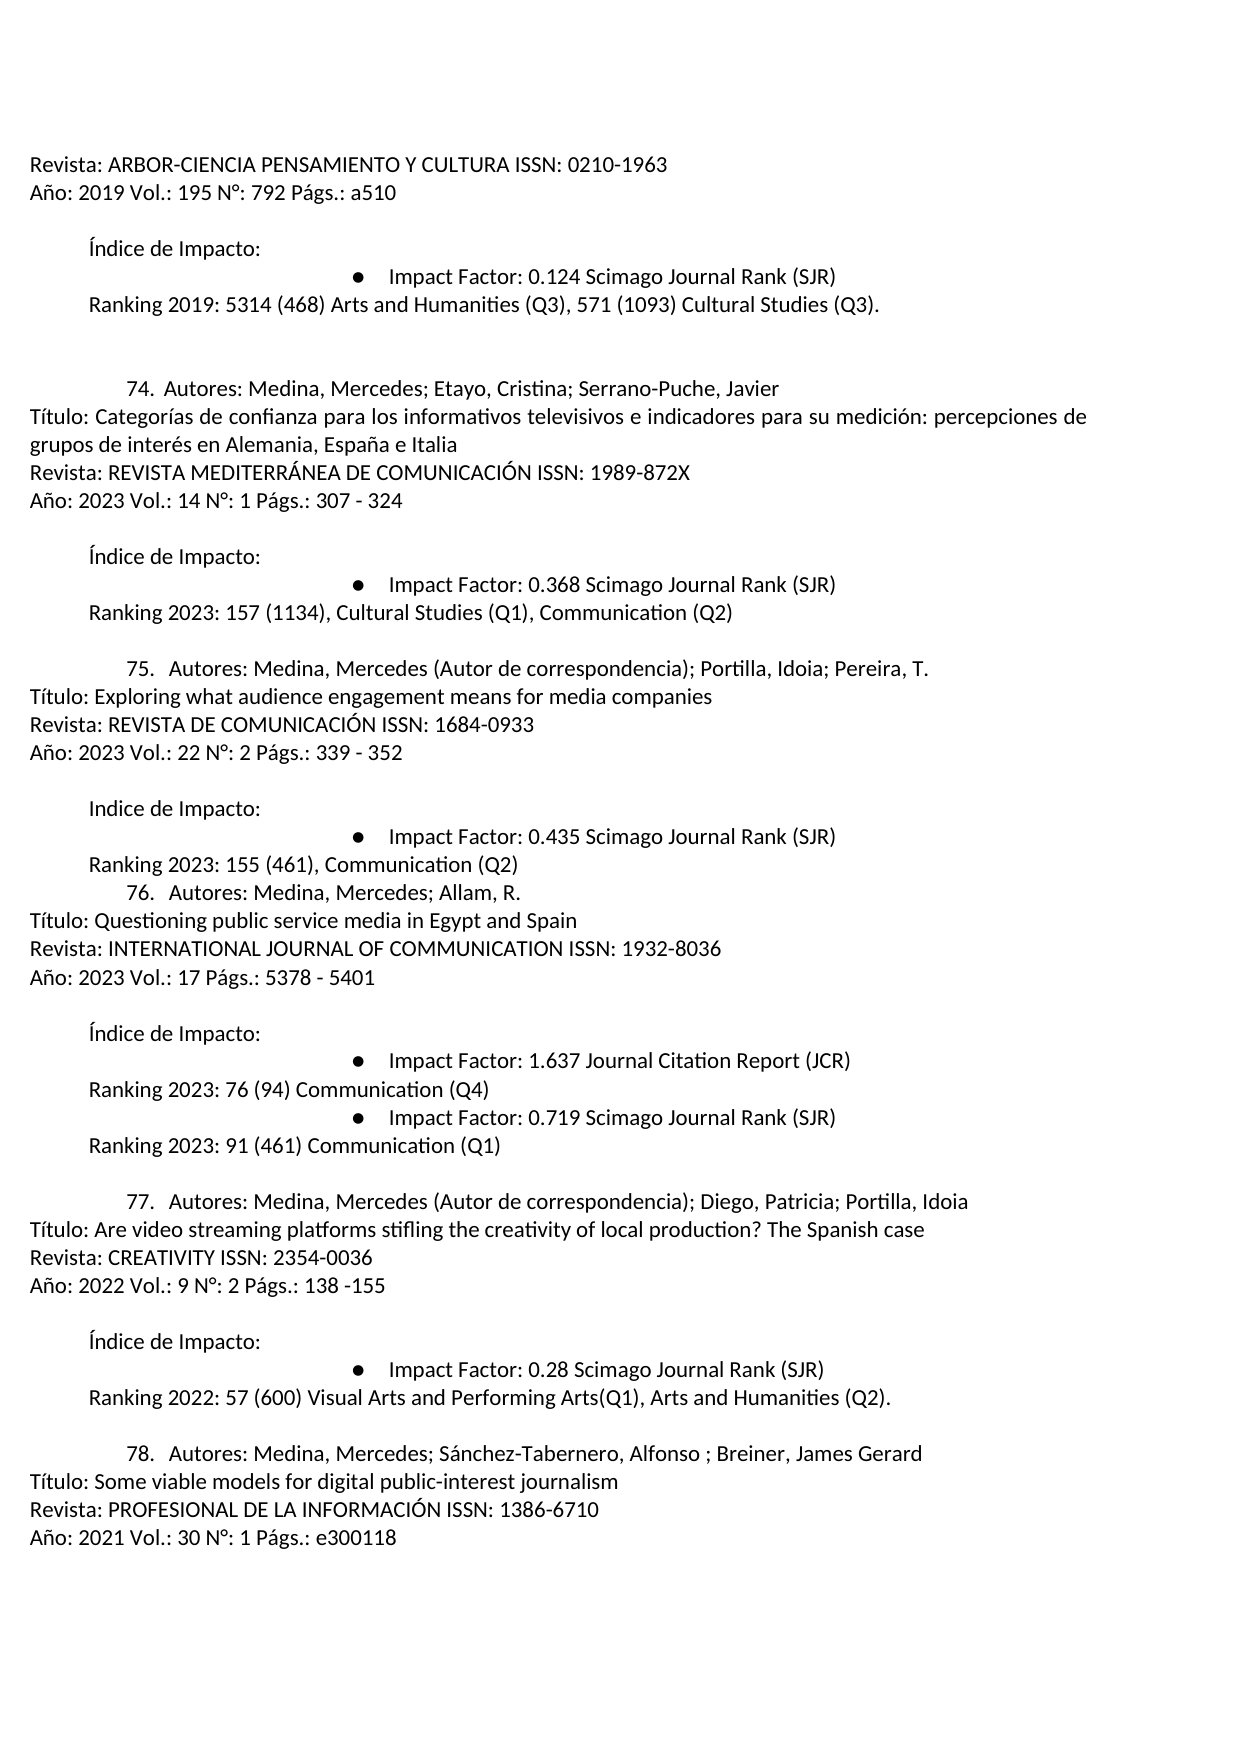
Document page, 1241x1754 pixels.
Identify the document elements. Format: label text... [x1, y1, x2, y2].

text Índice de Impacto: [88, 542, 1090, 570]
text Indice de Impacto: [88, 794, 1090, 822]
text Año: 2022 Vol.: 9 N°: 2 Págs.: 138 -155 [29, 1271, 1090, 1299]
text Título: Are video streaming platforms stifling the creativity of local production? The Spanish case [29, 1215, 1090, 1243]
text Título: Some viable models for digital public-interest journalism [29, 1467, 1090, 1495]
text Revista: REVISTA MEDITERRÁNEA DE COMUNICACIÓN ISSN: 1989-872X [29, 458, 1090, 486]
list Autores: Medina, Mercedes (Autor de correspondencia); Diego, Patricia; Portilla, Idoia [126, 1187, 1090, 1215]
list Impact Factor: 0.124 Scimago Journal Rank (SJR) [351, 262, 1090, 290]
text Revista: PROFESIONAL DE LA INFORMACIÓN ISSN: 1386-6710 [29, 1495, 1090, 1523]
list Autores: Medina, Mercedes (Autor de correspondencia); Portilla, Idoia; Pereira, T. [126, 654, 1090, 682]
list Impact Factor: 0.28 Scimago Journal Rank (SJR) [351, 1355, 1090, 1383]
text Revista: CREATIVITY ISSN: 2354-0036 [29, 1243, 1090, 1271]
list Impact Factor: 1.637 Journal Citation Report (JCR) [351, 1047, 1090, 1075]
text Año: 2023 Vol.: 14 N°: 1 Págs.: 307 - 324 [29, 486, 1090, 514]
list Impact Factor: 0.368 Scimago Journal Rank (SJR) [351, 570, 1090, 598]
text Ranking 2019: 5314 (468) Arts and Humanities (Q3), 571 (1093) Cultural Studies (Q3). [88, 290, 1090, 318]
text Título: Questioning public service media in Egypt and Spain [29, 907, 1090, 934]
text Revista: REVISTA DE COMUNICACIÓN ISSN: 1684-0933 [29, 710, 1090, 738]
text Año: 2023 Vol.: 22 N°: 2 Págs.: 339 - 352 [29, 738, 1090, 766]
text Año: 2019 Vol.: 195 N°: 792 Págs.: a510 [29, 178, 1090, 206]
list Impact Factor: 0.719 Scimago Journal Rank (SJR) [351, 1103, 1090, 1131]
text Índice de Impacto: [88, 234, 1090, 262]
text Revista: ARBOR-CIENCIA PENSAMIENTO Y CULTURA ISSN: 0210-1963 [29, 150, 1090, 178]
text Ranking 2023: 157 (1134), Cultural Studies (Q1), Communication (Q2) [88, 598, 1090, 626]
list Autores: Medina, Mercedes; Sánchez-Tabernero, Alfonso ; Breiner, James Gerard [126, 1439, 1090, 1467]
list Autores: Medina, Mercedes; Etayo, Cristina; Serrano-Puche, Javier [126, 374, 1090, 402]
text Ranking 2023: 91 (461) Communication (Q1) [88, 1131, 1090, 1159]
text Año: 2021 Vol.: 30 N°: 1 Págs.: e300118 [29, 1523, 1090, 1551]
text Ranking 2022: 57 (600) Visual Arts and Performing Arts(Q1), Arts and Humanities (Q2). [88, 1383, 1090, 1411]
text Ranking 2023: 76 (94) Communication (Q4) [88, 1075, 1090, 1103]
text Título: Exploring what audience engagement means for media companies [29, 682, 1090, 710]
list Impact Factor: 0.435 Scimago Journal Rank (SJR) [351, 822, 1090, 851]
text Índice de Impacto: [88, 1019, 1090, 1047]
text Índice de Impacto: [88, 1327, 1090, 1355]
text Título: Categorías de confianza para los informativos televisivos e indicadores para su medición: percepciones de grupos de interés en Alemania, España e Italia [29, 402, 1090, 458]
text Revista: INTERNATIONAL JOURNAL OF COMMUNICATION ISSN: 1932-8036 [29, 934, 1090, 963]
text Ranking 2023: 155 (461), Communication (Q2) [88, 851, 1090, 878]
list Autores: Medina, Mercedes; Allam, R. [126, 878, 1090, 907]
text Año: 2023 Vol.: 17 Págs.: 5378 - 5401 [29, 963, 1090, 991]
